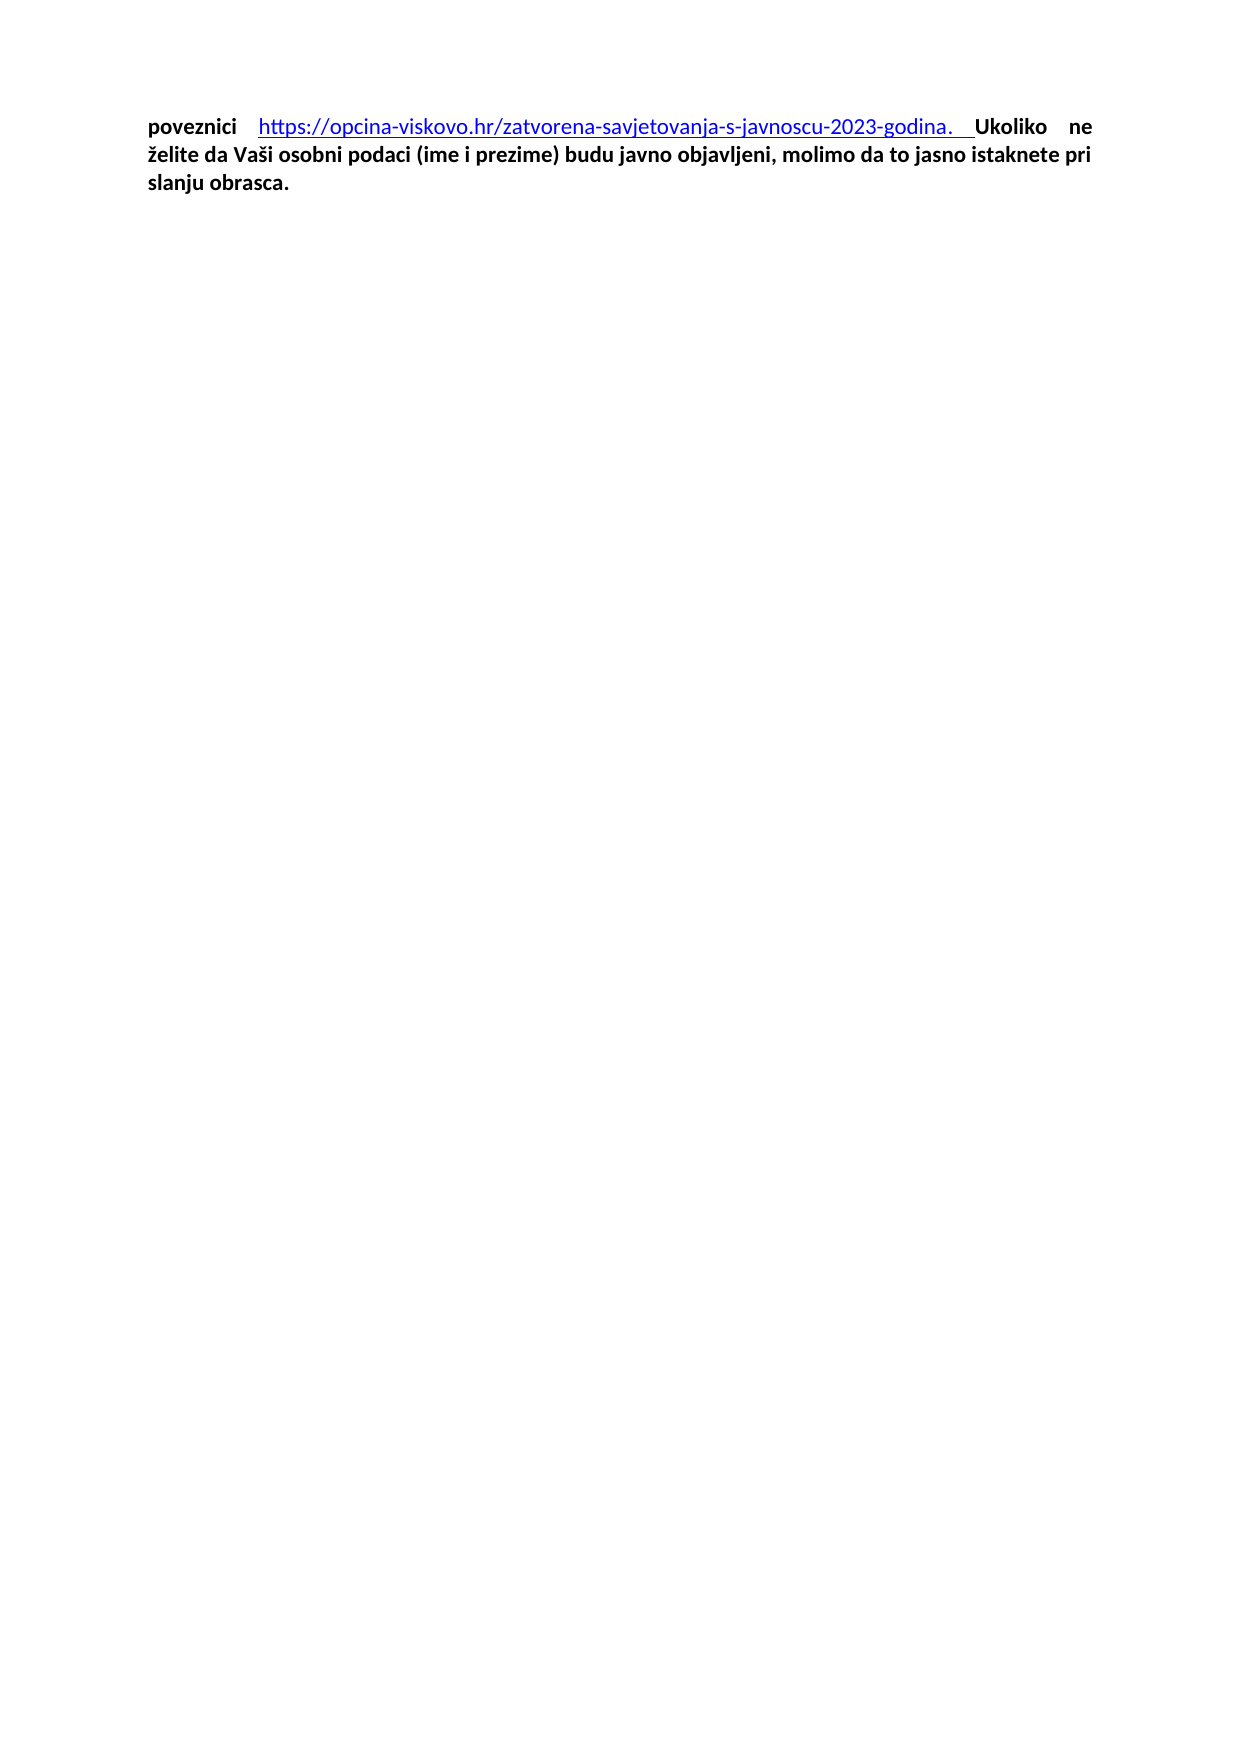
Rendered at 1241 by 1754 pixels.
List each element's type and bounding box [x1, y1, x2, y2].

text [148, 112, 1093, 196]
